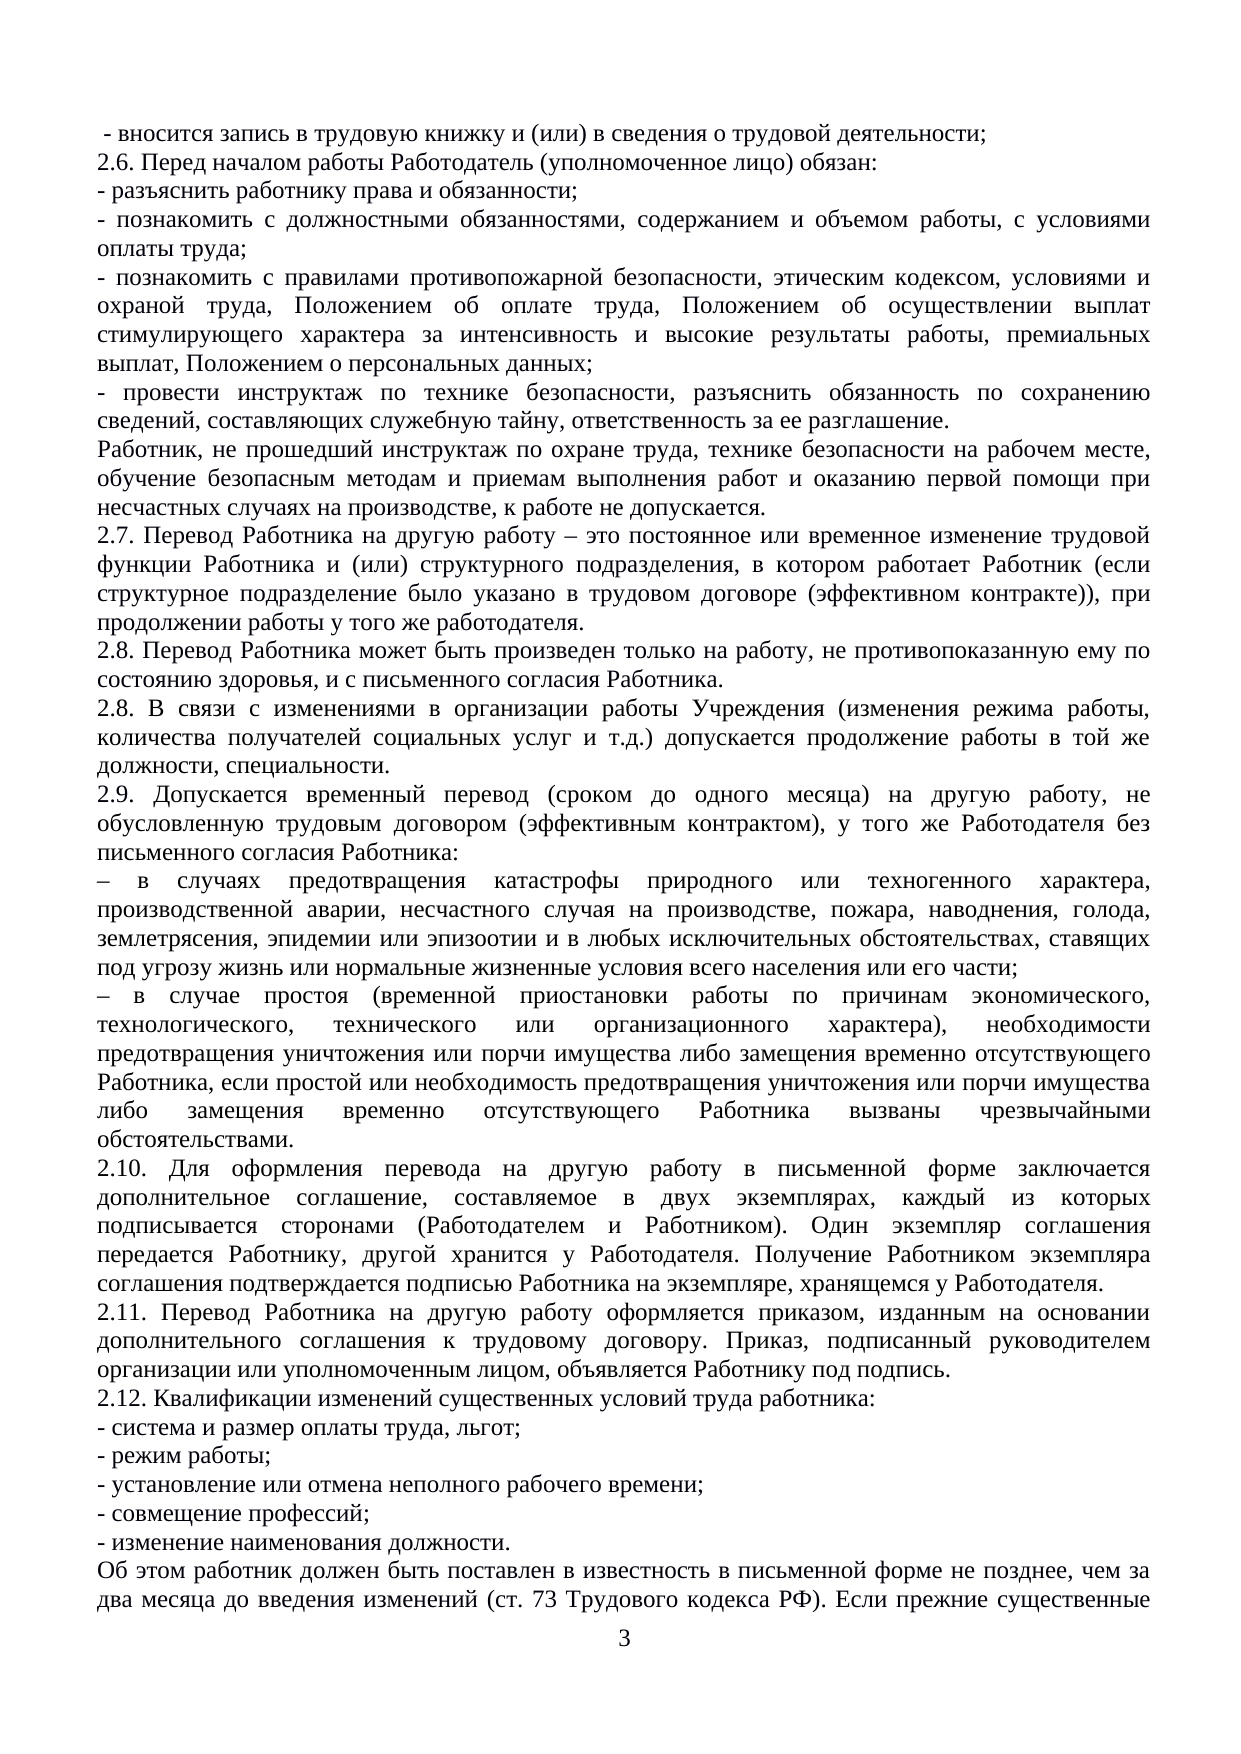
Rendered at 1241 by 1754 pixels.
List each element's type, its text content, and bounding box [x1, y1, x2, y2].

text - изменение наименования должности. [97, 1527, 1152, 1556]
text 2.8. Перевод Работника может быть произведен только на работу, не противопоказанную ему по состоянию здоровья, и с письменного согласия Работника. [97, 636, 1152, 693]
text 2.9. Допускается временный перевод (сроком до одного месяца) на другую работу, не обусловленную трудовым договором (эффективным контрактом), у того же Работодателя без письменного согласия Работника: [97, 779, 1152, 866]
text 2.10. Для оформления перевода на другую работу в письменной форме заключается дополнительное соглашение, составляемое в двух экземплярах, каждый из которых подписывается сторонами (Работодателем и Работником). Один экземпляр соглашения передается Работнику, другой хранится у Работодателя. Получение Работником экземпляра соглашения подтверждается подписью Работника на экземпляре, хранящемся у Работодателя. [97, 1153, 1152, 1297]
text - установление или отмена неполного рабочего времени; [97, 1469, 1152, 1498]
list 2.6. Перед началом работы Работодатель (уполномоченное лицо) обязан: [97, 147, 1152, 176]
text - познакомить с правилами противопожарной безопасности, этическим кодексом, условиями и охраной труда, Положением об оплате труда, Положением об осуществлении выплат стимулирующего характера за интенсивность и высокие результаты работы, премиальных выплат, Положением о персональных данных; [97, 262, 1152, 377]
text - совмещение профессий; [97, 1498, 1152, 1527]
text - система и размер оплаты труда, льгот; [97, 1412, 1152, 1441]
text – в случаях предотвращения катастрофы природного или техногенного характера, производственной аварии, несчастного случая на производстве, пожара, наводнения, голода, землетрясения, эпидемии или эпизоотии и в любых исключительных обстоятельствах, ставящих под угрозу жизнь или нормальные жизненные условия всего населения или его части; [97, 866, 1152, 981]
text – в случае простоя (временной приостановки работы по причинам экономического, технологического, технического или организационного характера), необходимости предотвращения уничтожения или порчи имущества либо замещения временно отсутствующего Работника, если простой или необходимость предотвращения уничтожения или порчи имущества либо замещения временно отсутствующего Работника вызваны чрезвычайными обстоятельствами. [97, 981, 1152, 1153]
text Работник, не прошедший инструктаж по охране труда, технике безопасности на рабочем месте, обучение безопасным методам и приемам выполнения работ и оказанию первой помощи при несчастных случаях на производстве, к работе не допускается. [97, 434, 1152, 521]
text 2.7. Перевод Работника на другую работу – это постоянное или временное изменение трудовой функции Работника и (или) структурного подразделения, в котором работает Работник (если структурное подразделение было указано в трудовом договоре (эффективном контракте)), при продолжении работы у того же работодателя. [97, 521, 1152, 636]
text - провести инструктаж по технике безопасности, разъяснить обязанность по сохранению сведений, составляющих служебную тайну, ответственность за ее разглашение. [97, 377, 1152, 434]
list 2.12. Квалификации изменений существенных условий труда работника: [97, 1383, 1152, 1412]
list - познакомить с должностными обязанностями, содержанием и объемом работы, с условиями оплаты труда; [97, 204, 1152, 262]
text 2.11. Перевод Работника на другую работу оформляется приказом, изданным на основании дополнительного соглашения к трудовому договору. Приказ, подписанный руководителем организации или уполномоченным лицом, объявляется Работнику под подпись. [97, 1297, 1152, 1383]
list - вносится запись в трудовую книжку и (или) в сведения о трудовой деятельности; [97, 118, 1152, 147]
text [97, 1556, 1152, 1613]
text - режим работы; [97, 1441, 1152, 1469]
list - разъяснить работнику права и обязанности; [97, 176, 1152, 204]
list 2.8. В связи с изменениями в организации работы Учреждения (изменения режима работы, количества получателей социальных услуг и т.д.) допускается продолжение работы в той же должности, специальности. [97, 693, 1152, 779]
